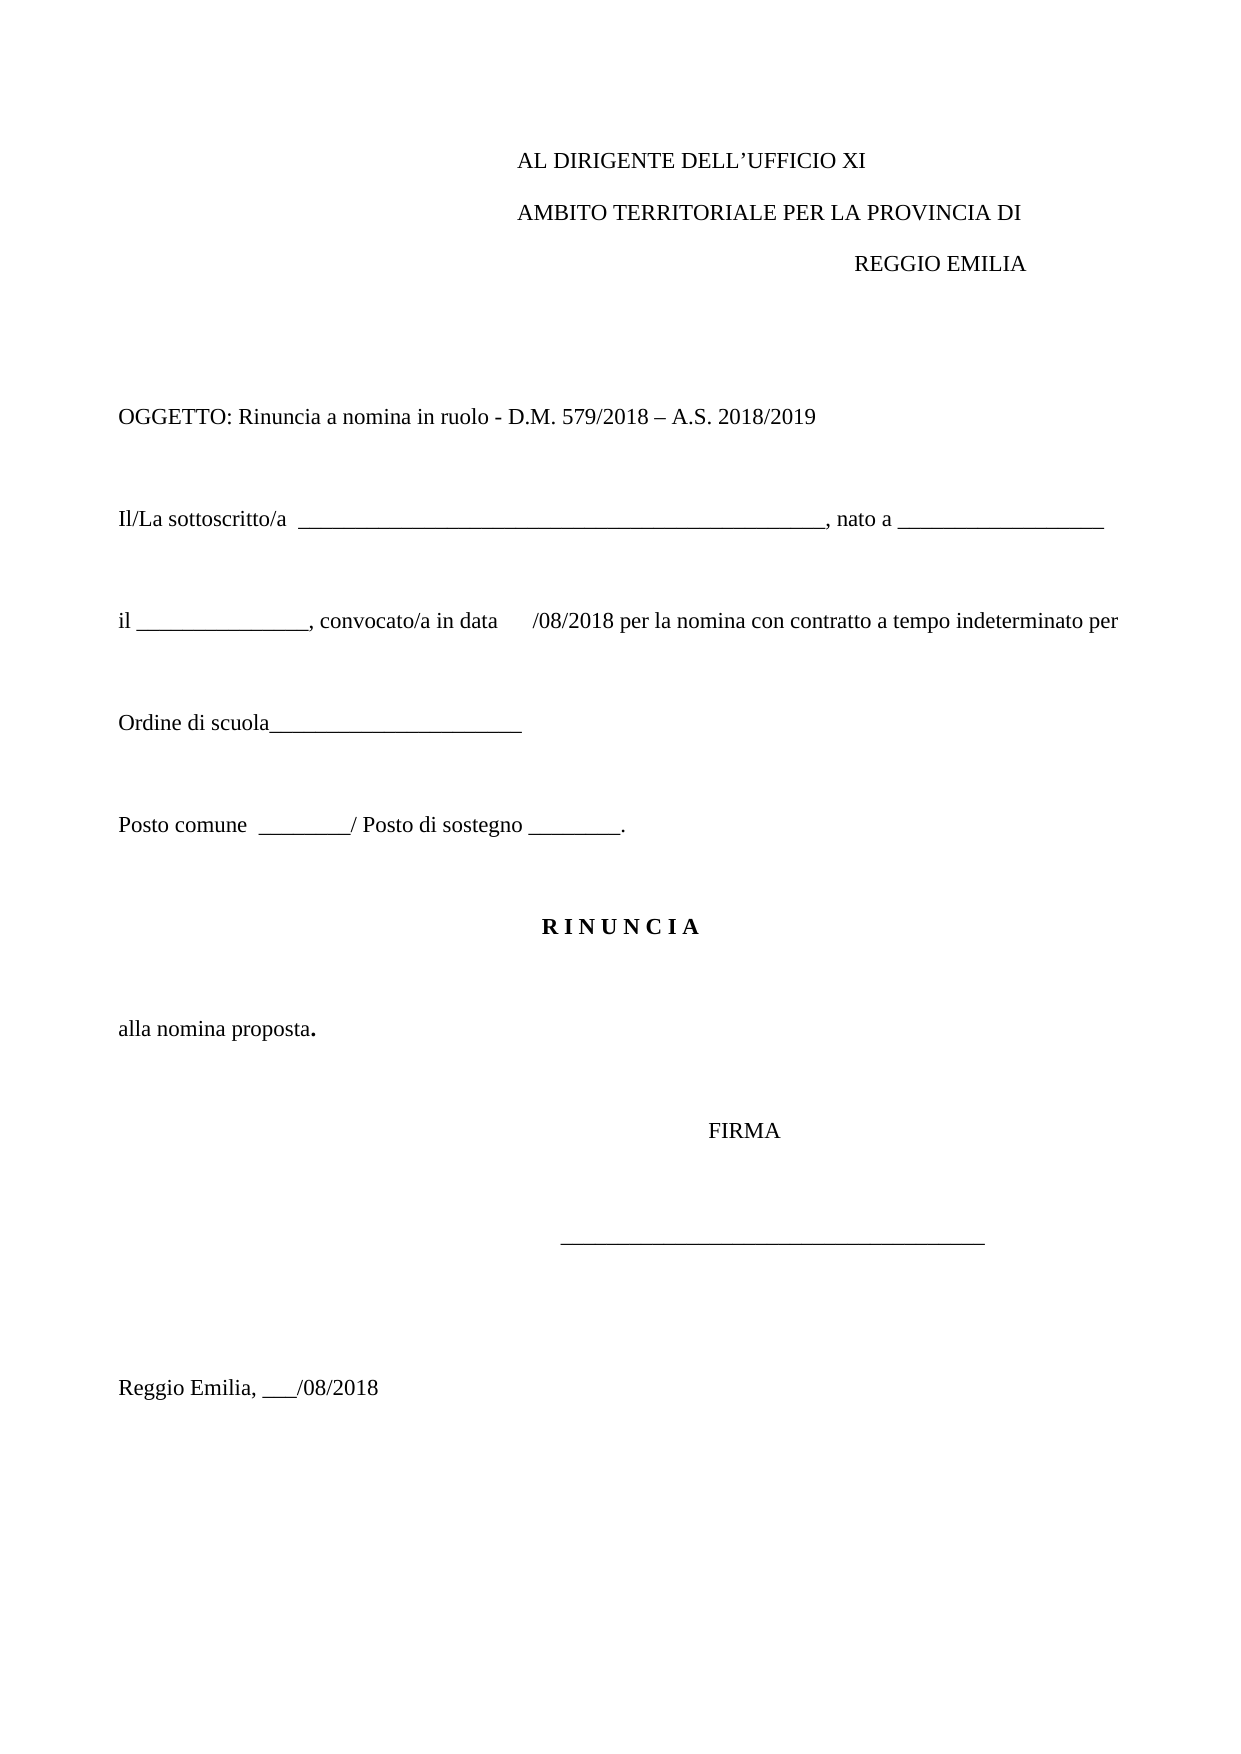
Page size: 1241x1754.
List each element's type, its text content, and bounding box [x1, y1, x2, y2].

text OGGETTO: Rinuncia a nomina in ruolo - D.M. 579/2018 – A.S. 2018/2019 [118, 403, 1122, 429]
text alla nomina proposta. [118, 1015, 1122, 1042]
text il _______________, convocato/a in data /08/2018 per la nomina con contratto a tempo indeterminato per [118, 607, 1122, 633]
text Posto comune ________/ Posto di sostegno ________. [118, 811, 1122, 837]
text AMBITO TERRITORIALE PER LA PROVINCIA DI [118, 199, 1122, 225]
text Ordine di scuola______________________ [118, 709, 1122, 735]
text Reggio Emilia, ___/08/2018 [118, 1374, 1122, 1401]
text R I N U N C I A [118, 913, 1122, 939]
text _____________________________________ [487, 1221, 1122, 1247]
text Il/La sottoscritto/a ______________________________________________, nato a __________________ [118, 505, 1122, 531]
text REGGIO EMILIA [118, 250, 1122, 276]
text AL DIRIGENTE DELL’UFFICIO XI [118, 148, 1122, 174]
text FIRMA [118, 1117, 1122, 1144]
